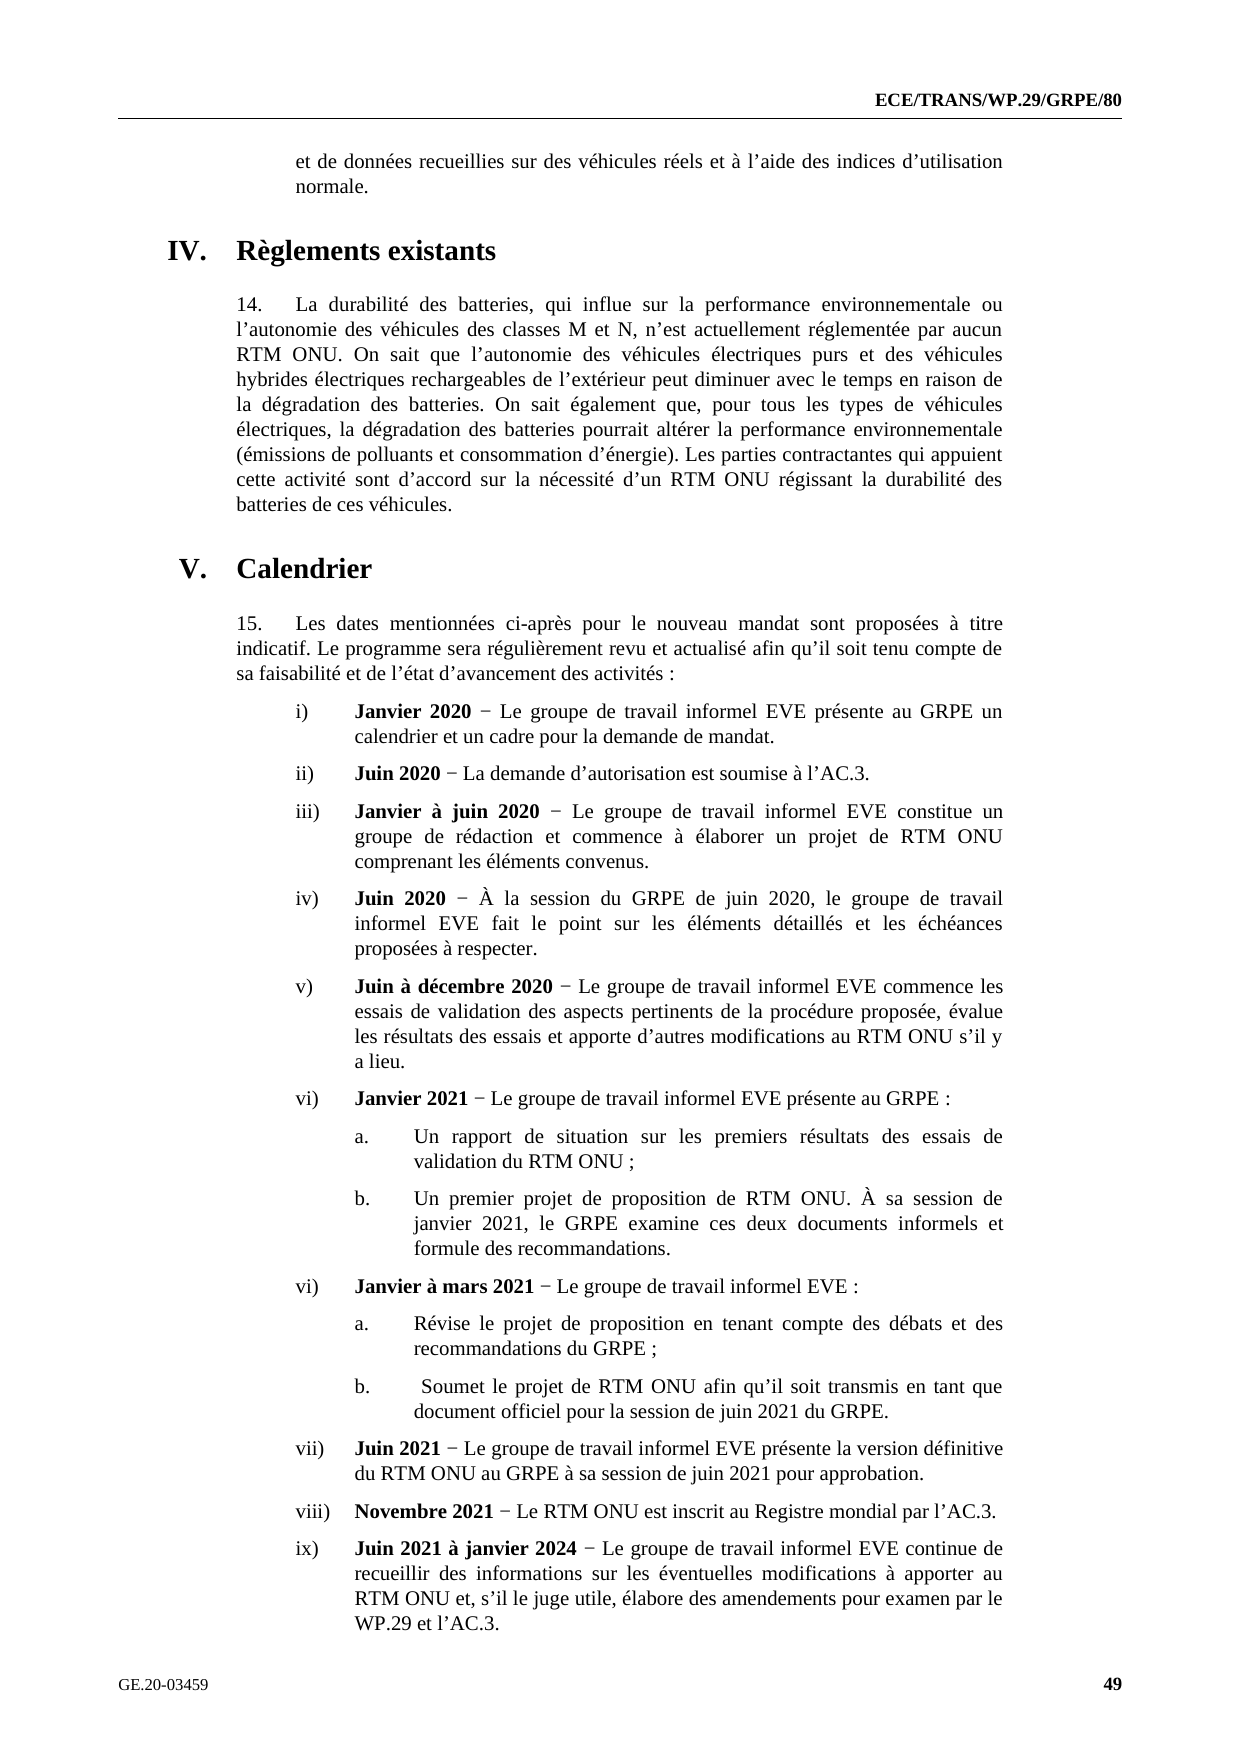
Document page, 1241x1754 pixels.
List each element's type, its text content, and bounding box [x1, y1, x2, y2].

text vi) Janvier à mars 2021 − Le groupe de travail informel EVE : [295, 1273, 1004, 1298]
text 15. Les dates mentionnées ci-après pour le nouveau mandat sont proposées à titre indicatif. Le programme sera régulièrement revu et actualisé afin qu’il soit tenu compte de sa faisabilité et de l’état d’avancement des activités : [236, 610, 1004, 685]
text 14. La durabilité des batteries, qui influe sur la performance environnementale ou l’autonomie des véhicules des classes M et N, n’est actuellement réglementée par aucun RTM ONU. On sait que l’autonomie des véhicules électriques purs et des véhicules hybrides électriques rechargeables de l’extérieur peut diminuer avec le temps en raison de la dégradation des batteries. On sait également que, pour tous les types de véhicules électriques, la dégradation des batteries pourrait altérer la performance environnementale (émissions de polluants et consommation d’énergie). Les parties contractantes qui appuient cette activité sont d’accord sur la nécessité d’un RTM ONU régissant la durabilité des batteries de ces véhicules. [236, 291, 1004, 516]
text i) Janvier 2020 − Le groupe de travail informel EVE présente au GRPE un calendrier et un cadre pour la demande de mandat. [295, 698, 1004, 748]
text ix) Juin 2021 à janvier 2024 − Le groupe de travail informel EVE continue de recueillir des informations sur les éventuelles modifications à apporter au RTM ONU et, s’il le juge utile, élabore des amendements pour examen par le WP.29 et l’AC.3. [295, 1535, 1004, 1635]
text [295, 148, 1004, 198]
text iii) Janvier à juin 2020 − Le groupe de travail informel EVE constitue un groupe de rédaction et commence à élaborer un projet de RTM ONU comprenant les éléments convenus. [295, 798, 1004, 873]
text V. Calendrier [118, 554, 1004, 585]
text b. Soumet le projet de RTM ONU afin qu’il soit transmis en tant que document officiel pour la session de juin 2021 du GRPE. [354, 1373, 1004, 1423]
text b. Un premier projet de proposition de RTM ONU. À sa session de janvier 2021, le GRPE examine ces deux documents informels et formule des recommandations. [354, 1185, 1004, 1260]
text ii) Juin 2020 − La demande d’autorisation est soumise à l’AC.3. [295, 760, 1004, 785]
text viii) Novembre 2021 − Le RTM ONU est inscrit au Registre mondial par l’AC.3. [295, 1498, 1004, 1523]
text IV. Règlements existants [118, 235, 1004, 266]
text vi) Janvier 2021 − Le groupe de travail informel EVE présente au GRPE : [295, 1085, 1004, 1110]
text a. Un rapport de situation sur les premiers résultats des essais de validation du RTM ONU ; [354, 1123, 1004, 1173]
text v) Juin à décembre 2020 − Le groupe de travail informel EVE commence les essais de validation des aspects pertinents de la procédure proposée, évalue les résultats des essais et apporte d’autres modifications au RTM ONU s’il y a lieu. [295, 973, 1004, 1073]
text vii) Juin 2021 − Le groupe de travail informel EVE présente la version définitive du RTM ONU au GRPE à sa session de juin 2021 pour approbation. [295, 1435, 1004, 1485]
text a. Révise le projet de proposition en tenant compte des débats et des recommandations du GRPE ; [354, 1310, 1004, 1360]
text iv) Juin 2020 − À la session du GRPE de juin 2020, le groupe de travail informel EVE fait le point sur les éléments détaillés et les échéances proposées à respecter. [295, 885, 1004, 960]
